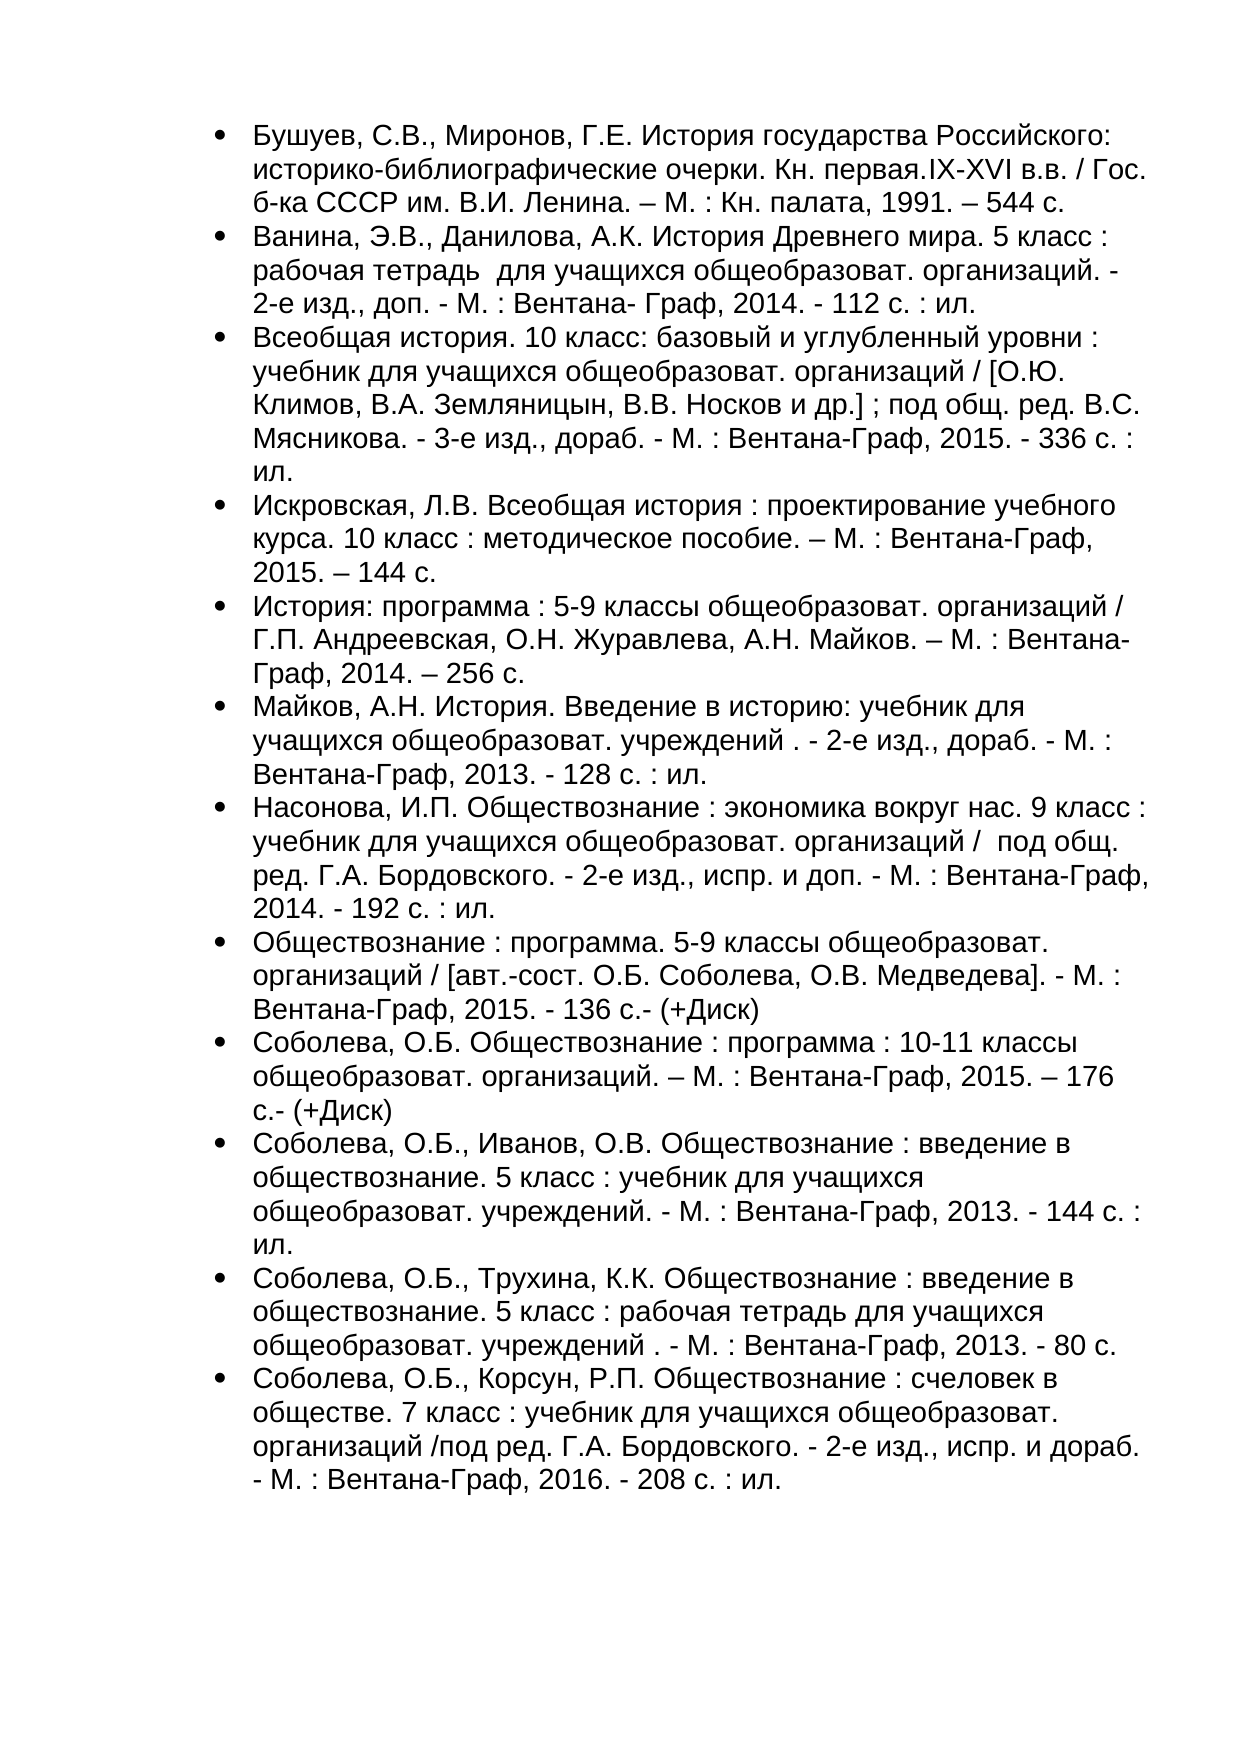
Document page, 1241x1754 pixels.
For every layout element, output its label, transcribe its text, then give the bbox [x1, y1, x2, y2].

list Ванина, Э.В., Данилова, А.К. История Древнего мира. 5 класс : рабочая тетрадь для учащихся общеобразоват. организаций. - 2-е изд., доп. - М. : Вентана- Граф, 2014. - 112 с. : ил. [215, 219, 1152, 320]
list Соболева, О.Б., Иванов, О.В. Обществознание : введение в обществознание. 5 класс : учебник для учащихся общеобразоват. учреждений. - М. : Вентана-Граф, 2013. - 144 с. : ил. [215, 1126, 1152, 1261]
list История: программа : 5-9 классы общеобразоват. организаций / Г.П. Андреевская, О.Н. Журавлева, А.Н. Майков. – М. : Вентана-Граф, 2014. – 256 с. [215, 588, 1152, 689]
list Всеобщая история. 10 класс: базовый и углубленный уровни : учебник для учащихся общеобразоват. организаций / [О.Ю. Климов, В.А. Земляницын, В.В. Носков и др.] ; под общ. ред. В.С. Мясникова. - 3-е изд., дораб. - М. : Вентана-Граф, 2015. - 336 с. : ил. [215, 320, 1152, 488]
list Майков, А.Н. История. Введение в историю: учебник для учащихся общеобразоват. учреждений . - 2-е изд., дораб. - М. : Вентана-Граф, 2013. - 128 с. : ил. [215, 689, 1152, 790]
list Обществознание : программа. 5-9 классы общеобразоват. организаций / [авт.-сост. О.Б. Соболева, О.В. Медведева]. - М. : Вентана-Граф, 2015. - 136 с.- (+Диск) [215, 924, 1152, 1025]
list Насонова, И.П. Обществознание : экономика вокруг нас. 9 класс : учебник для учащихся общеобразоват. организаций / под общ. ред. Г.А. Бордовского. - 2-е изд., испр. и доп. - М. : Вентана-Граф, 2014. - 192 с. : ил. [215, 790, 1152, 924]
list Соболева, О.Б., Корсун, Р.П. Обществознание : счеловек в обществе. 7 класс : учебник для учащихся общеобразоват. организаций /под ред. Г.А. Бордовского. - 2-е изд., испр. и дораб. - М. : Вентана-Граф, 2016. - 208 с. : ил. [215, 1361, 1152, 1496]
list Соболева, О.Б. Обществознание : программа : 10-11 классы общеобразоват. организаций. – М. : Вентана-Граф, 2015. – 176 с.- (+Диск) [215, 1025, 1152, 1126]
list Искровская, Л.В. Всеобщая история : проектирование учебного курса. 10 класс : методическое пособие. – М. : Вентана-Граф, 2015. – 144 с. [215, 488, 1152, 588]
list Соболева, О.Б., Трухина, К.К. Обществознание : введение в обществознание. 5 класс : рабочая тетрадь для учащихся общеобразоват. учреждений . - М. : Вентана-Граф, 2013. - 80 с. [215, 1261, 1152, 1361]
list Бушуев, С.В., Миронов, Г.Е. История государства Российского: историко-библиографические очерки. Кн. первая.IX-XVI в.в. / Гос. б-ка СССР им. В.И. Ленина. – М. : Кн. палата, 1991. – 544 с. [215, 118, 1152, 219]
